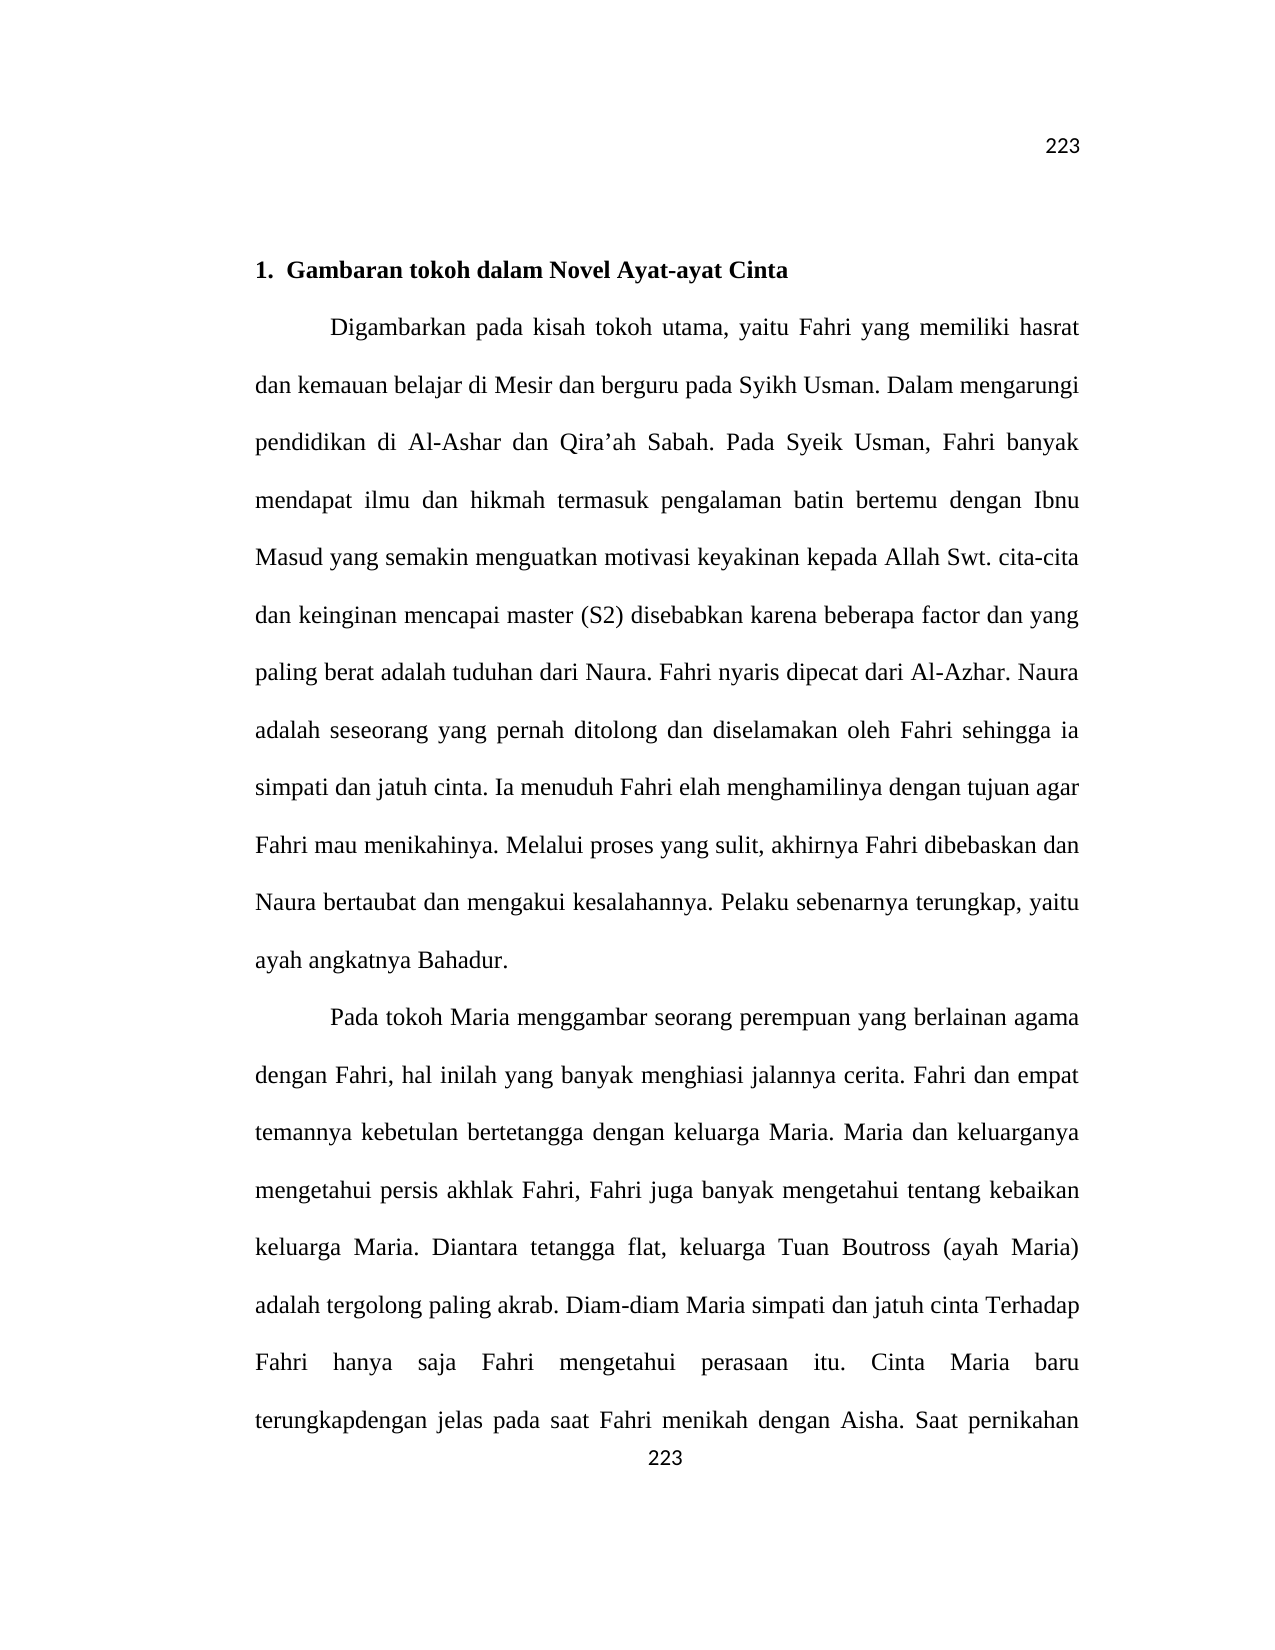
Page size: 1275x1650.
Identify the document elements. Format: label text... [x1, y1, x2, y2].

text 1. Gambaran tokoh dalam Novel Ayat-ayat Cinta [255, 255, 1080, 284]
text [255, 1002, 1080, 1434]
text Digambarkan pada kisah tokoh utama, yaitu Fahri yang memiliki hasrat dan kemauan belajar di Mesir dan berguru pada Syikh Usman. Dalam mengarungi pendidikan di Al-Ashar dan Qira’ah Sabah. Pada Syeik Usman, Fahri banyak mendapat ilmu dan hikmah termasuk pengalaman batin bertemu dengan Ibnu Masud yang semakin menguatkan motivasi keyakinan kepada Allah Swt. cita-cita dan keinginan mencapai master (S2) disebabkan karena beberapa factor dan yang paling berat adalah tuduhan dari Naura. Fahri nyaris dipecat dari Al-Azhar. Naura adalah seseorang yang pernah ditolong dan diselamakan oleh Fahri sehingga ia simpati dan jatuh cinta. Ia menuduh Fahri elah menghamilinya dengan tujuan agar Fahri mau menikahinya. Melalui proses yang sulit, akhirnya Fahri dibebaskan dan Naura bertaubat dan mengakui kesalahannya. Pelaku sebenarnya terungkap, yaitu ayah angkatnya Bahadur. [255, 312, 1080, 974]
